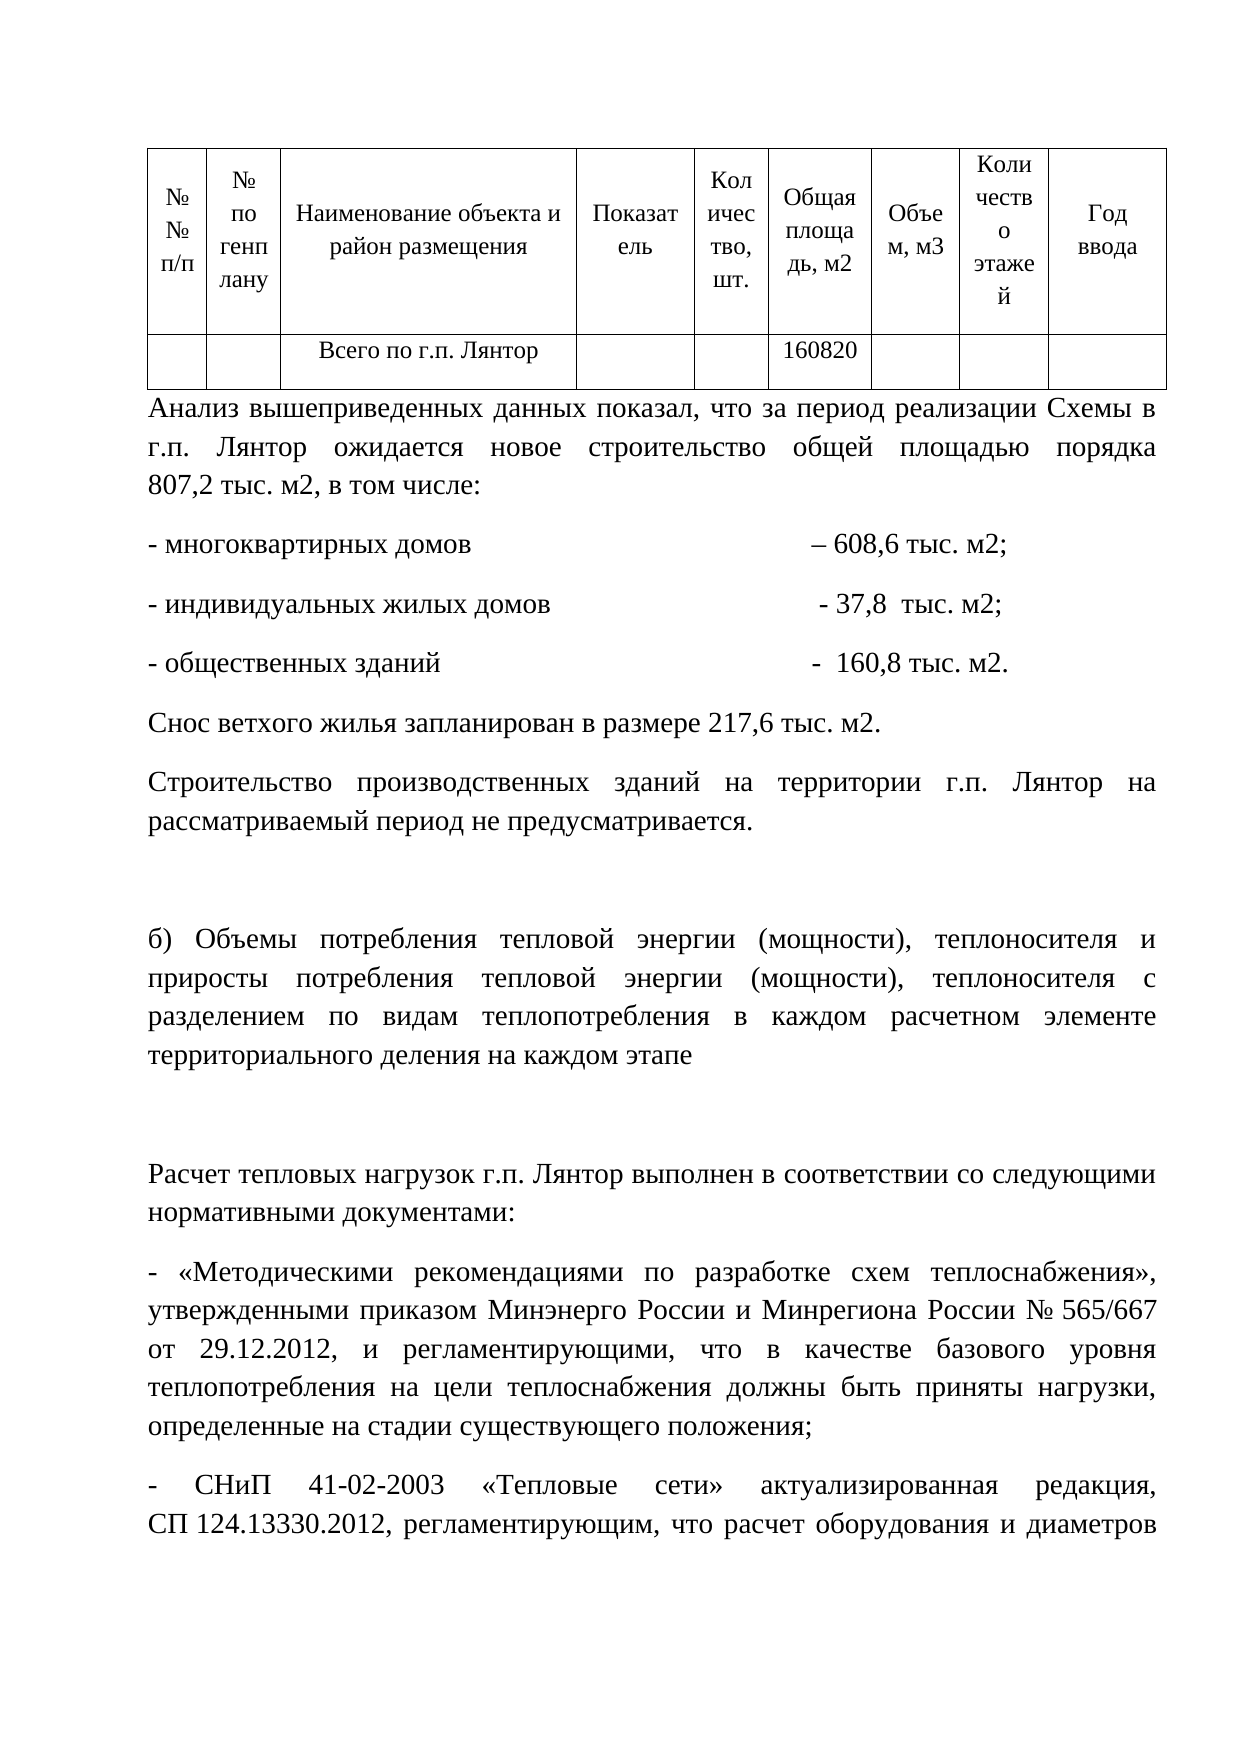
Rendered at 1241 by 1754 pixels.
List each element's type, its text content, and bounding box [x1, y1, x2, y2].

text - «Методическими рекомендациями по разработке схем теплоснабжения», утвержденными приказом Минэнерго России и Минрегиона России № 565/667 от 29.12.2012, и регламентирующими, что в качестве базового уровня теплопотребления на цели теплоснабжения должны быть приняты нагрузки, определенные на стадии существующего положения; [148, 1254, 1157, 1441]
table_header Количество этажей [960, 149, 1048, 334]
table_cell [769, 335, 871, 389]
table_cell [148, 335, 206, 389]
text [148, 1467, 1157, 1539]
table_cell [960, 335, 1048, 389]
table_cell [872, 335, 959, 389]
table_header №№ п/п [148, 149, 206, 334]
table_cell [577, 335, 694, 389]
table_header Объем, м3 [872, 149, 959, 334]
text Расчет тепловых нагрузок г.п. Лянтор выполнен в соответствии со следующими нормативными документами: [148, 1156, 1157, 1228]
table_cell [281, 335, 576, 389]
text - общественных зданий - 160,8 тыс. м2. [148, 645, 1157, 679]
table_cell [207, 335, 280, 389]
table_header Год ввода [1049, 149, 1166, 334]
text Строительство производственных зданий на территории г.п. Лянтор на рассматриваемый период не предусматривается. [148, 764, 1157, 836]
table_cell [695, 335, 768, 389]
text б) Объемы потребления тепловой энергии (мощности), теплоносителя и приросты потребления тепловой энергии (мощности), теплоносителя с разделением по видам теплопотребления в каждом расчетном элементе территориального деления на каждом этапе [148, 921, 1157, 1071]
table_header № по генплану [207, 149, 280, 334]
table_header Наименование объекта и район размещения [281, 149, 576, 334]
text Снос ветхого жилья запланирован в размере 217,6 тыс. м2. [148, 705, 1157, 738]
text - индивидуальных жилых домов - 37,8 тыс. м2; [148, 586, 1157, 619]
table_header Показатель [577, 149, 694, 334]
table_header Общая площадь, м2 [769, 149, 871, 334]
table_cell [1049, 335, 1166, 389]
text - многоквартирных домов – 608,6 тыс. м2; [148, 527, 1157, 560]
text Анализ вышеприведенных данных показал, что за период реализации Схемы в г.п. Лянтор ожидается новое строительство общей площадью порядка 807,2 тыс. м2, в том числе: [148, 390, 1157, 501]
table_header Количество, шт. [695, 149, 768, 334]
